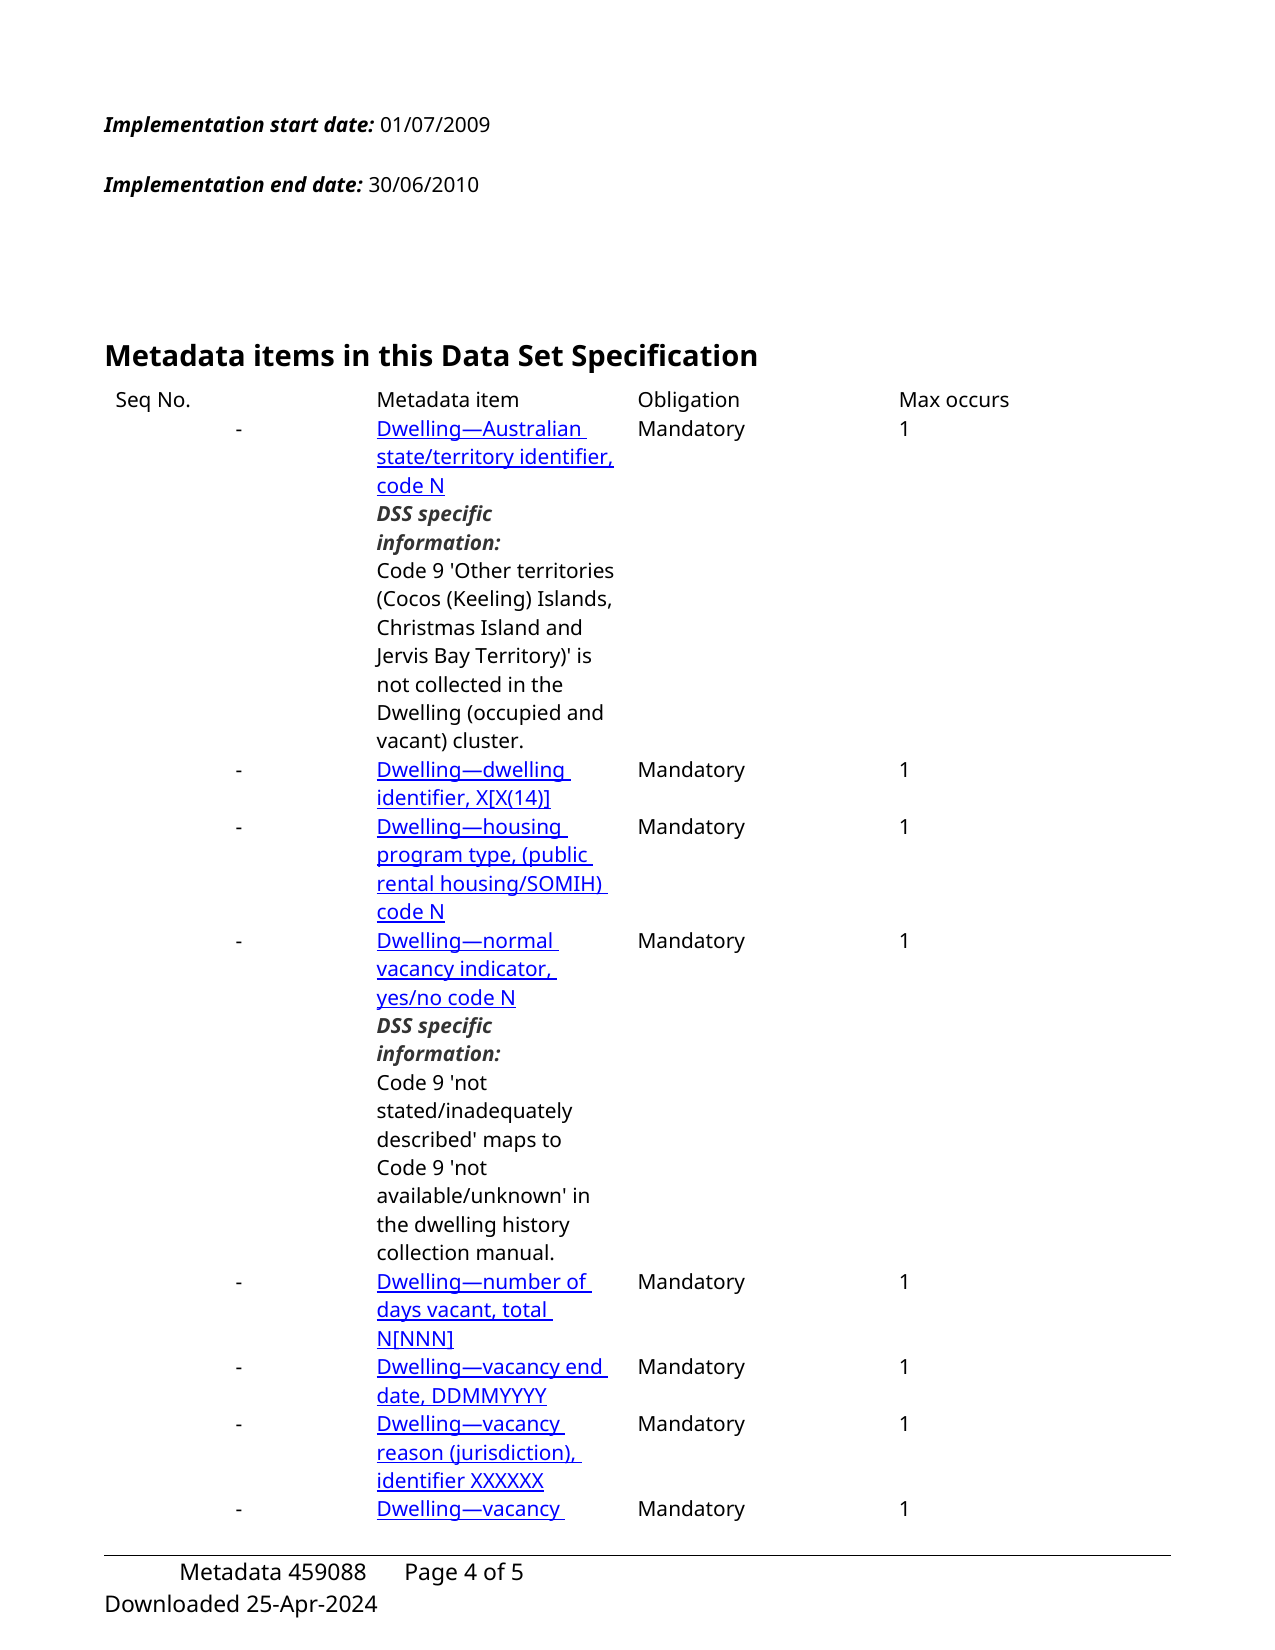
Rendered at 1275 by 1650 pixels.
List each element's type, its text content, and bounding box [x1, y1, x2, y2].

table_cell [93, 385, 1159, 1523]
table_header Metadata items in this Data Set Specification [93, 290, 1159, 385]
